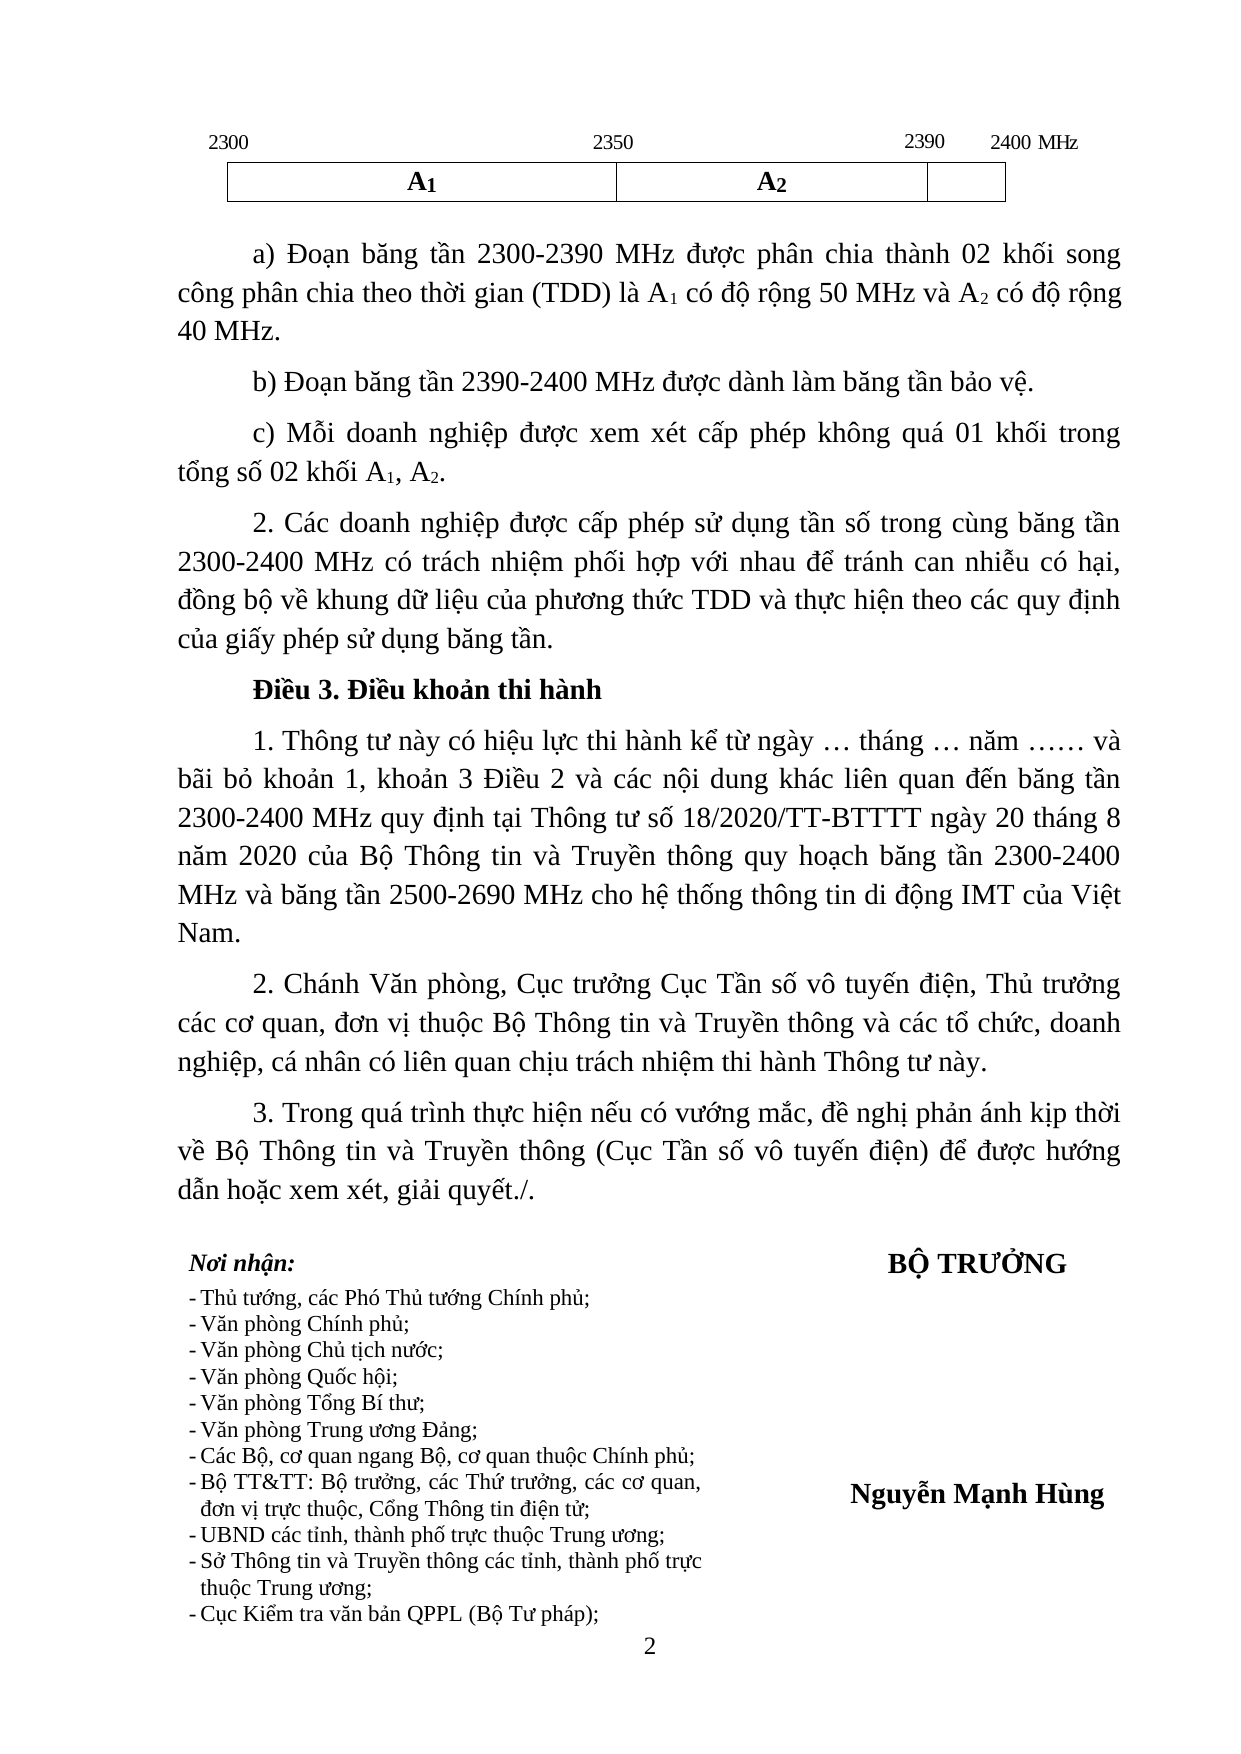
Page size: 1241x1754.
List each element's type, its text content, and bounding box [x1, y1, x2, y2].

text 1. Thông tư này có hiệu lực thi hành kể từ ngày … tháng … năm …… và bãi bỏ khoản 1, khoản 3 Điều 2 và các nội dung khác liên quan đến băng tần 2300-2400 MHz quy định tại Thông tư số 18/2020/TT-BTTTT ngày 20 tháng 8 năm 2020 của Bộ Thông tin và Truyền thông quy hoạch băng tần 2300-2400 MHz và băng tần 2500-2690 MHz cho hệ thống thông tin di động IMT của Việt Nam. [177, 723, 1122, 949]
text b) Đoạn băng tần 2390-2400 MHz được dành làm băng tần bảo vệ. [177, 364, 1122, 398]
text 3. Trong quá trình thực hiện nếu có vướng mắc, đề nghị phản ánh kịp thời về Bộ Thông tin và Truyền thông (Cục Tần số vô tuyến điện) để được hướng dẫn hoặc xem xét, giải quyết./. [177, 1095, 1122, 1205]
text Điều 3. Điều khoản thi hành [177, 672, 1122, 705]
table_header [177, 1246, 713, 1626]
text c) Mỗi doanh nghiệp được xem xét cấp phép không quá 01 khối trong tổng số 02 khối A1, A2. [177, 416, 1122, 488]
text 2. Chánh Văn phòng, Cục trưởng Cục Tần số vô tuyến điện, Thủ trưởng các cơ quan, đơn vị thuộc Bộ Thông tin và Truyền thông và các tổ chức, doanh nghiệp, cá nhân có liên quan chịu trách nhiệm thi hành Thông tư này. [177, 967, 1122, 1077]
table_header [714, 1246, 1240, 1626]
text a) Đoạn băng tần 2300-2390 MHz được phân chia thành 02 khối song công phân chia theo thời gian (TDD) là A1 có độ rộng 50 MHz và A2 có độ rộng 40 MHz. [177, 236, 1122, 347]
text 2. Các doanh nghiệp được cấp phép sử dụng tần số trong cùng băng tần 2300-2400 MHz có trách nhiệm phối hợp với nhau để tránh can nhiễu có hại, đồng bộ về khung dữ liệu của phương thức TDD và thực hiện theo các quy định của giấy phép sử dụng băng tần. [177, 505, 1122, 654]
